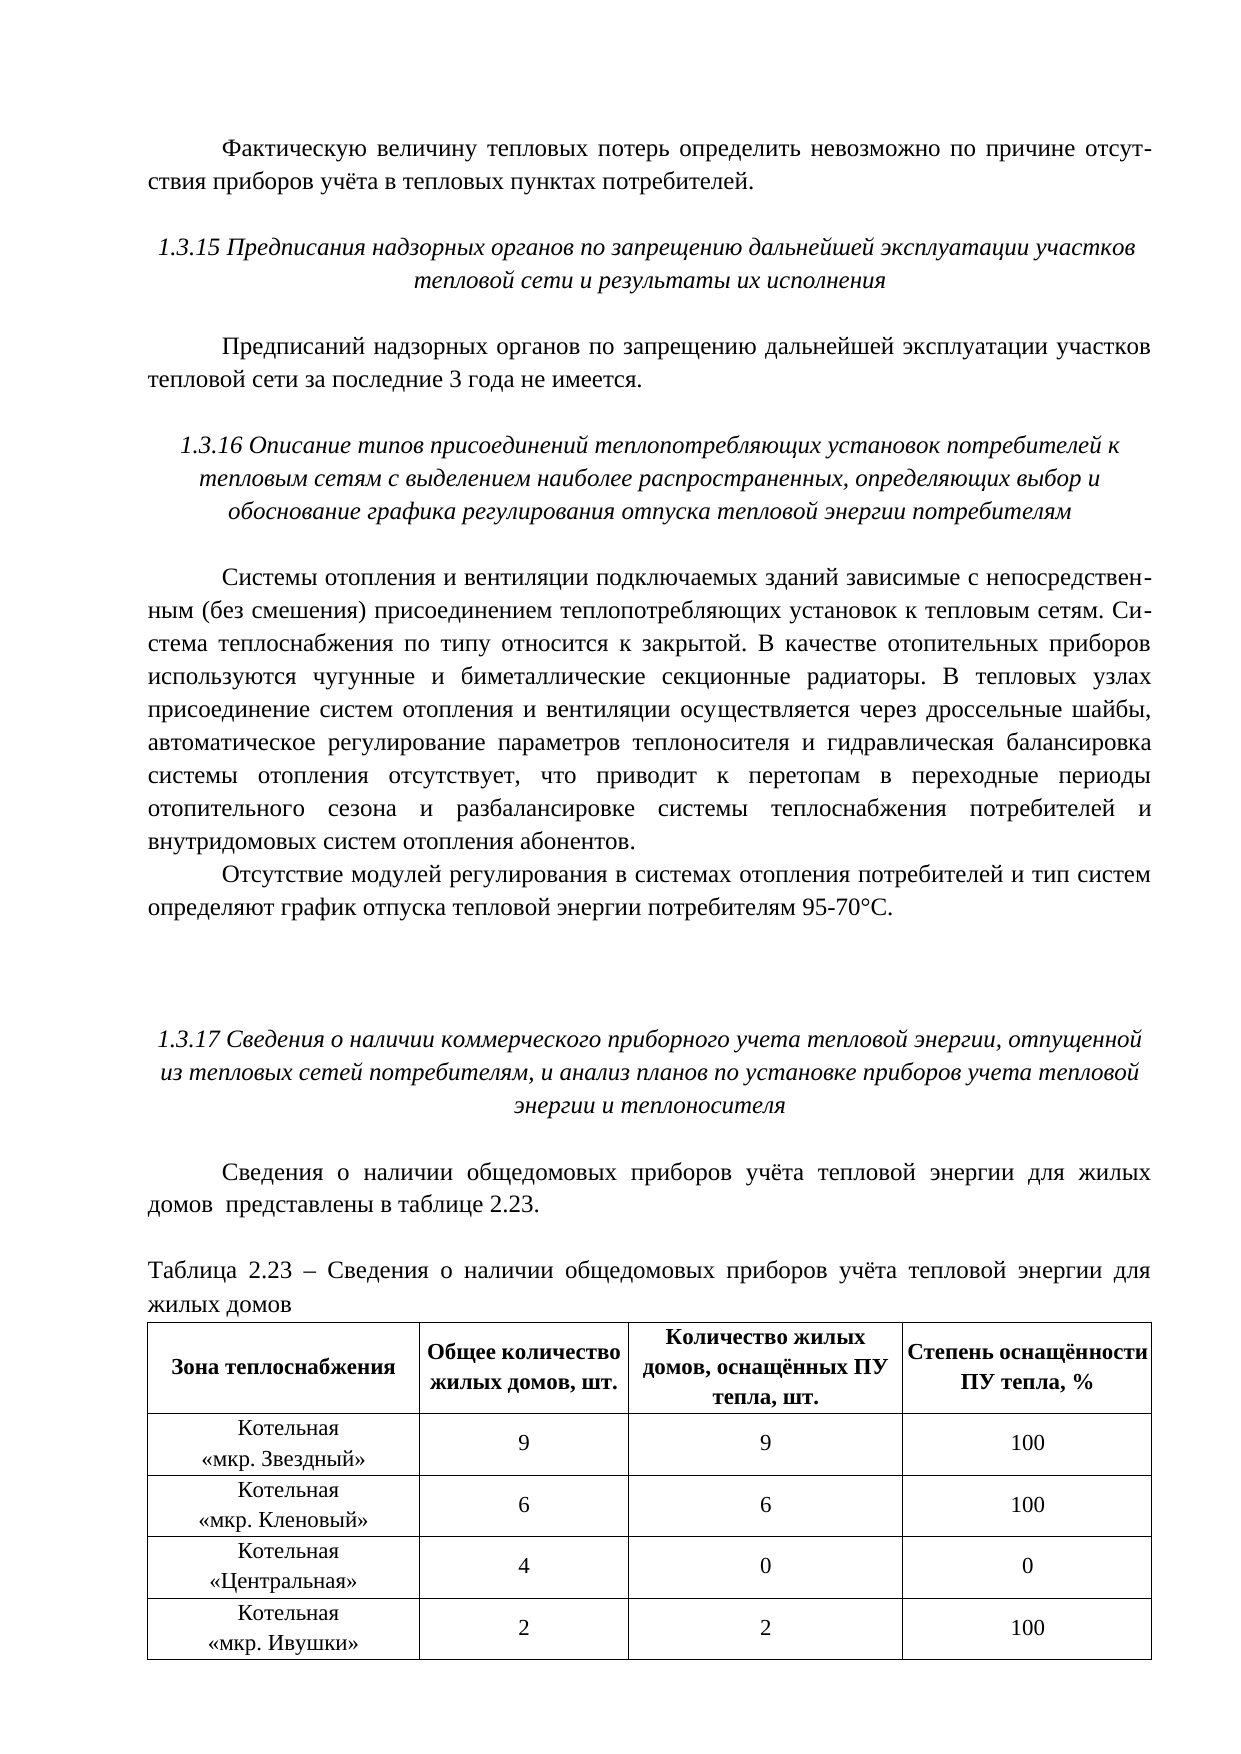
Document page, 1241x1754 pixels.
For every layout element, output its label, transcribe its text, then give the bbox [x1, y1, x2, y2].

text Таблица 2.23 – Сведения о наличии общедомовых приборов учёта тепловой энергии для жилых домов [148, 1256, 1152, 1317]
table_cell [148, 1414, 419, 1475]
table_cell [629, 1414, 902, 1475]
text Отсутствие модулей регулирования в системах отопления потребителей и тип систем определяют график отпуска тепловой энергии потребителям 95-70°С. [148, 859, 1152, 921]
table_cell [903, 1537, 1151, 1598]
text Системы отопления и вентиляции подключаемых зданий зависимые с непосредственным (без смешения) присоединением теплопотребляющих установок к тепловым сетям. Система теплоснабжения по типу относится к закрытой. В качестве отопительных приборов используются чугунные и биметаллические секционные радиаторы. В тепловых узлах присоединение систем отопления и вентиляции осуществляется через дроссельные шайбы, автоматическое регулирование параметров теплоносителя и гидравлическая балансировка системы отопления отсутствует, что приводит к перетопам в переходные периоды отопительного сезона и разбалансировке системы теплоснабжения потребителей и внутридомовых систем отопления абонентов. [148, 562, 1152, 855]
text Предписаний надзорных органов по запрещению дальнейшей эксплуатации участков тепловой сети за последние 3 года не имеется. [148, 331, 1152, 393]
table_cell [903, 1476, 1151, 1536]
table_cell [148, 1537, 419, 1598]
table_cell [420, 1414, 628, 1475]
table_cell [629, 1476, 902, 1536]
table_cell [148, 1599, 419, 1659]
subtitle 1.3.17 Сведения о наличии коммерческого приборного учета тепловой энергии, отпущенной из тепловых сетей потребителям, и анализ планов по установке приборов учета тепловой энергии и теплоносителя [148, 1024, 1152, 1119]
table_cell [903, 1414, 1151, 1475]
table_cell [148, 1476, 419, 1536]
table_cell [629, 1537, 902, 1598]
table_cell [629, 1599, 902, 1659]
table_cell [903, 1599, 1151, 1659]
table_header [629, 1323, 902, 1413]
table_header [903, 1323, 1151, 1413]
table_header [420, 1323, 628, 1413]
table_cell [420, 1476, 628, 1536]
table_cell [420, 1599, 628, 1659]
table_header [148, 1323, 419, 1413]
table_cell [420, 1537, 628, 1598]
text Сведения о наличии общедомовых приборов учёта тепловой энергии для жилых домов представлены в таблице 2.23. [148, 1157, 1152, 1218]
subtitle 1.3.15 Предписания надзорных органов по запрещению дальнейшей эксплуатации участков тепловой сети и результаты их исполнения [148, 232, 1152, 294]
subtitle 1.3.16 Описание типов присоединений теплопотребляющих установок потребителей к тепловым сетям с выделением наиболее распространенных, определяющих выбор и обоснование графика регулирования отпуска тепловой энергии потребителям [148, 430, 1152, 525]
text Фактическую величину тепловых потерь определить невозможно по причине отсутствия приборов учёта в тепловых пунктах потребителей. [148, 133, 1152, 195]
